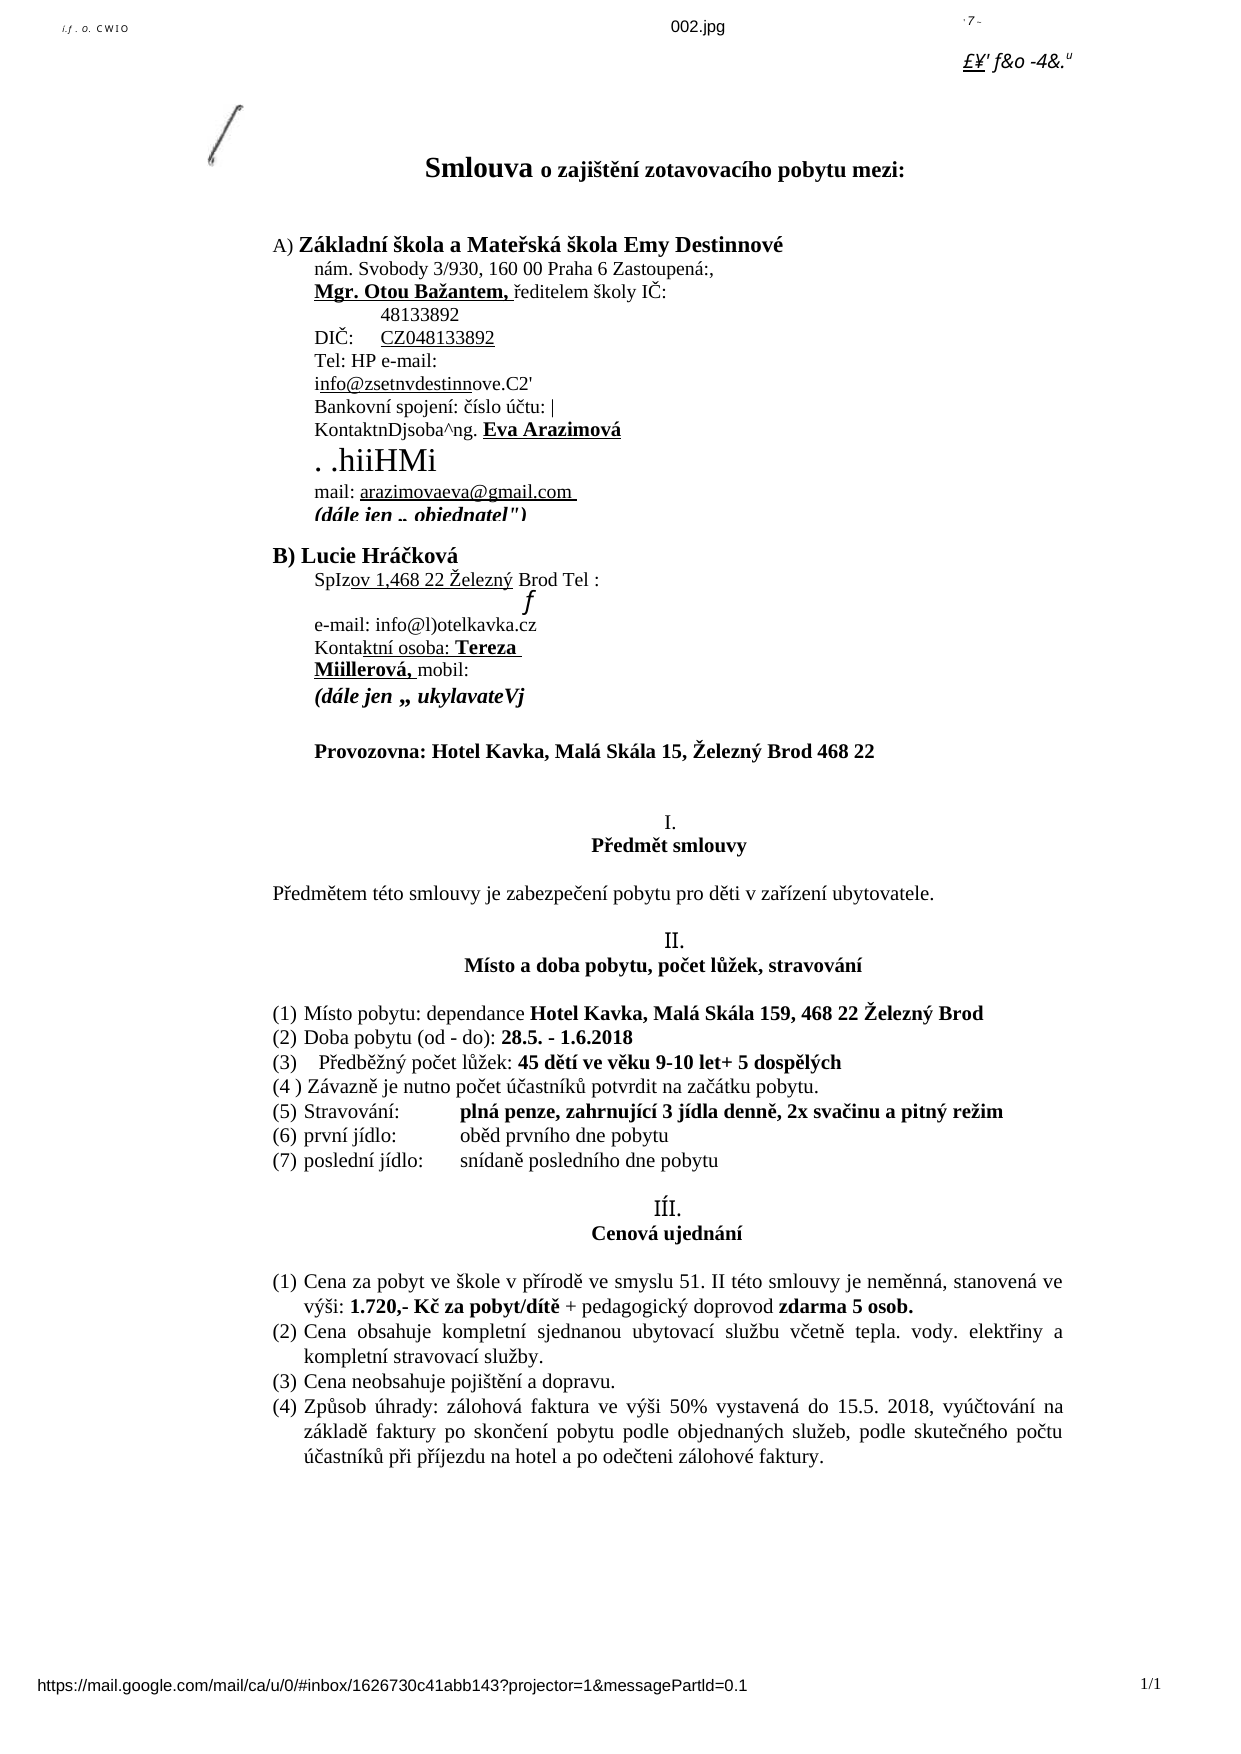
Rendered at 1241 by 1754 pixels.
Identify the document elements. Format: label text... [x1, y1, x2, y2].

text mail: arazimovaeva@gmail.com (dále jen „ objednatel") [314, 478, 612, 520]
subtitle A) Základní škola a Mateřská škola Emy Destinnové [272, 234, 1064, 257]
text KontaktnDjsoba^ng. Eva Arazimová [314, 418, 1064, 442]
text Předmět smlouvy [591, 834, 1064, 857]
list Doba pobytu (od - do): 28.5. - 1.6.2018 [272, 1025, 1064, 1049]
text (dále jen „ ukylavateVj [314, 681, 1064, 709]
text https://mail.google.com/mail/ca/u/0/#inbox/1626730c41abb143?projector=1&messagePartld=0.1 [37, 1677, 748, 1695]
text Provozovna: Hotel Kavka, Malá Skála 15, Železný Brod 468 22 [314, 740, 875, 763]
text e-mail: info@l)otelkavka.cz Kontaktní osoba: Tereza Miillerová, mobil: [314, 614, 612, 681]
text £¥' f&o -4&.u [963, 47, 1115, 74]
text SpIzov 1,468 22 Železný Brod Tel : f [314, 569, 612, 614]
subtitle hiiHMi [314, 442, 1064, 478]
text 002.jpg [671, 18, 725, 37]
subtitle Smlouva o zajištění zotavovacího pobytu mezi: [424, 152, 906, 184]
list Stravování: plná penze, zahrnující 3 jídla denně, 2x svačinu a pitný režim [272, 1098, 1064, 1123]
list Předběžný počet lůžek: 45 dětí ve věku 9-10 let+ 5 dospělých (4 ) Závazně je nutno počet účastníků potvrdit na začátku pobytu. [272, 1049, 854, 1098]
text nám. Svobody 3/930, 160 00 Praha 6 Zastoupená:, Mgr. Otou Bažantem, ředitelem školy IČ: 48133892 [314, 257, 745, 326]
list první jídlo: oběd prvního dne pobytu [272, 1123, 1064, 1147]
text IÍI. [654, 1196, 1064, 1222]
text 1/1 [1140, 1675, 1161, 1693]
text Bankovní spojení: číslo účtu: | [314, 396, 1064, 418]
subtitle I. [664, 811, 1064, 834]
list Způsob úhrady: zálohová faktura ve výši 50% vystavená do 15.5. 2018, vyúčtování na základě faktury po skončení pobytu podle objednaných služeb, podle skutečného počtu účastníků při příjezdu na hotel a po odečteni zálohové faktury. [272, 1393, 1064, 1468]
list Místo pobytu: dependance Hotel Kavka, Malá Skála 159, 468 22 Železný Brod [272, 1001, 1064, 1025]
list poslední jídlo: snídaně posledního dne pobytu [272, 1147, 1064, 1172]
subtitle B) Lucie Hráčková [272, 543, 1064, 569]
text Cenová ujednání [591, 1222, 1064, 1245]
picture [207, 104, 245, 167]
list Cena za pobyt ve škole v přírodě ve smyslu 51. II této smlouvy je neměnná, stanovená ve výši: 1.720,- Kč za pobyt/dítě + pedagogický doprovod zdarma 5 osob. [272, 1268, 1064, 1318]
list Cena obsahuje kompletní sjednanou ubytovací službu včetně tepla. vody. elektřiny a kompletní stravovací služby. [272, 1318, 1064, 1368]
list Cena neobsahuje pojištění a dopravu. [272, 1368, 1064, 1393]
text ' 7 ~ [963, 14, 1115, 28]
text II. [664, 929, 1064, 953]
text Tel: HP e-mail: info@zsetnvdestinnove.C2' [314, 349, 612, 396]
text Místo a doba pobytu, počet lůžek, stravování [464, 953, 1064, 977]
text Předmětem této smlouvy je zabezpečení pobytu pro děti v zařízení ubytovatele. [272, 882, 1064, 905]
text DIČ: CZ048133892 [314, 326, 1064, 349]
